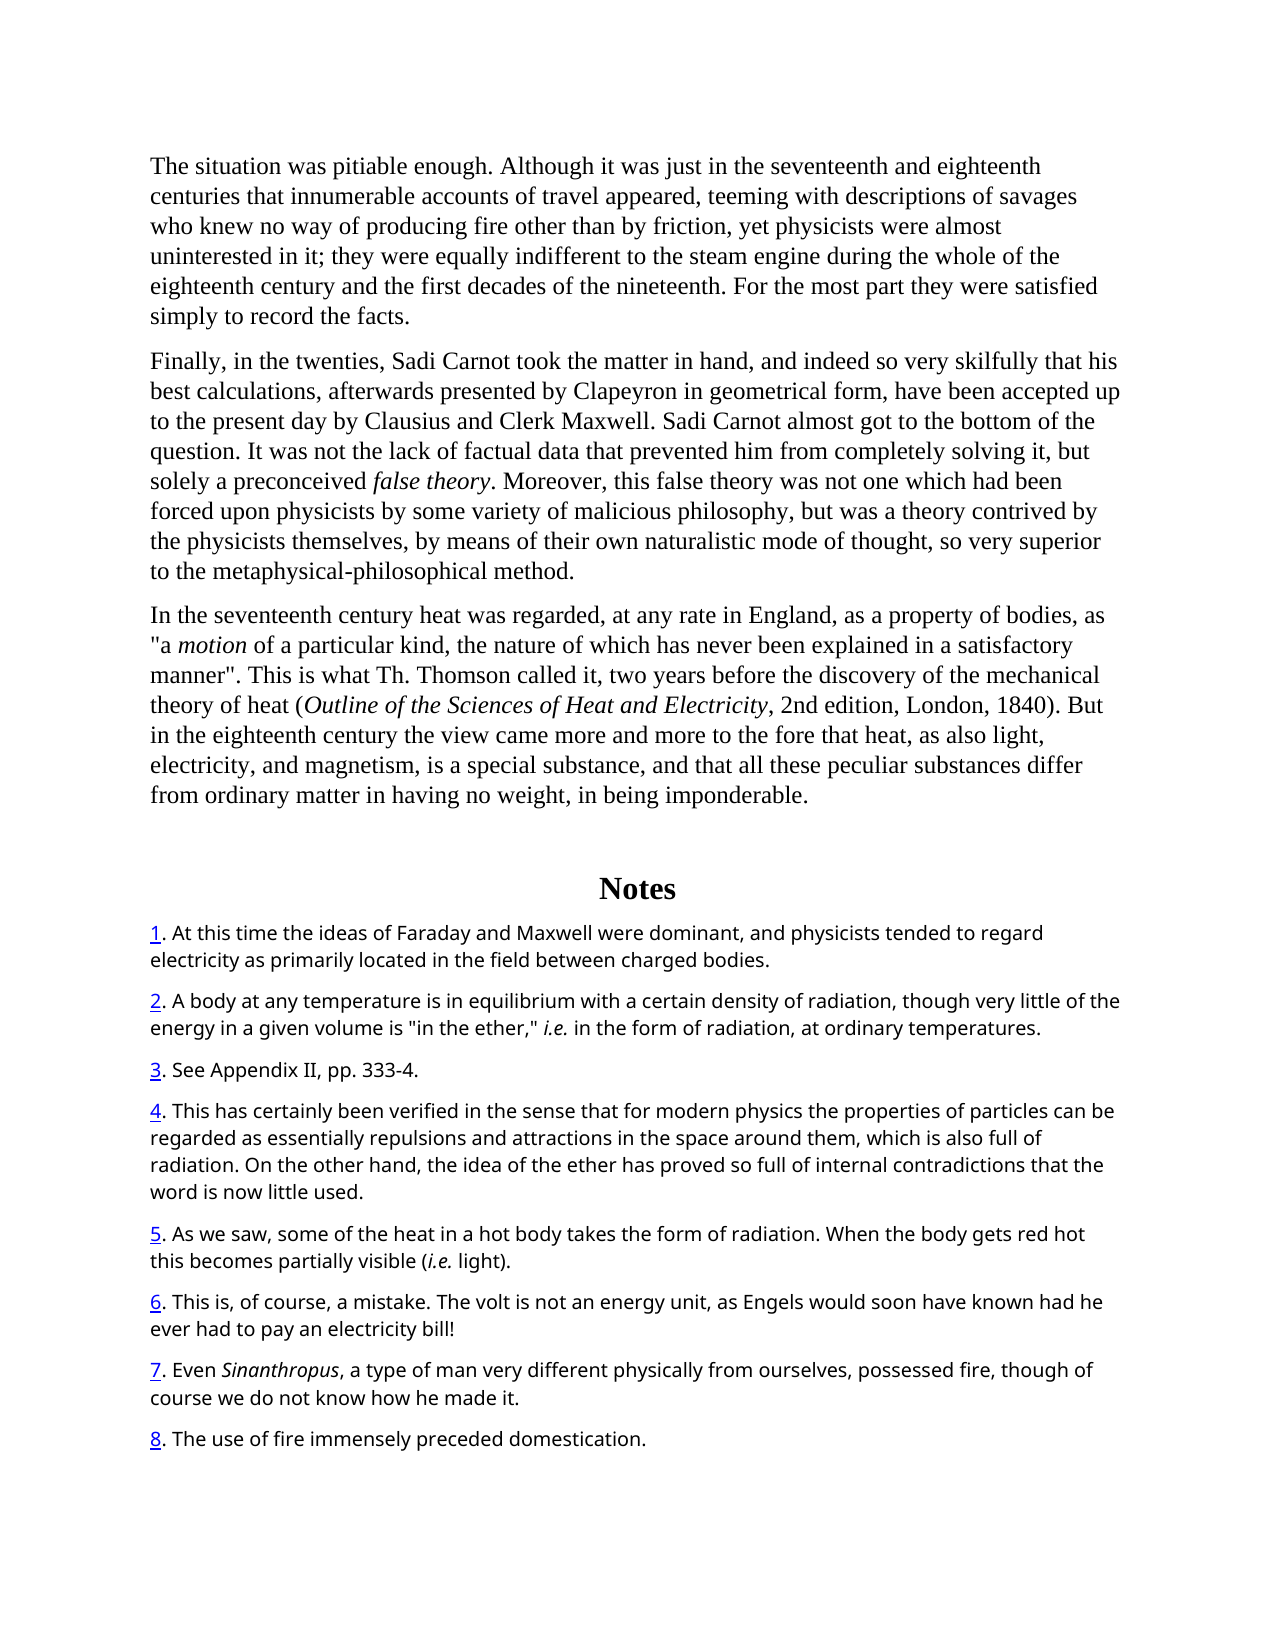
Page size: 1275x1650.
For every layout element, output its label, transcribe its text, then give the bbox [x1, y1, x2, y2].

text 3. See Appendix II, pp. 333-4. [150, 1056, 1125, 1083]
text 2. A body at any temperature is in equilibrium with a certain density of radiation, though very little of the energy in a given volume is "in the ether," i.e. in the form of radiation, at ordinary temperatures. [150, 988, 1125, 1042]
text In the seventeenth century heat was regarded, at any rate in England, as a property of bodies, as "a motion of a particular kind, the nature of which has never been explained in a satisfactory manner". This is what Th. Thomson called it, two years before the discovery of the mechanical theory of heat (Outline of the Sciences of Heat and Electricity, 2nd edition, London, 1840). But in the eighteenth century the view came more and more to the fore that heat, as also light, electricity, and magnetism, is a special substance, and that all these peculiar substances differ from ordinary matter in having no weight, in being imponderable. [150, 599, 1125, 809]
text 5. As we saw, some of the heat in a hot body takes the form of radiation. When the body gets red hot this becomes partially visible (i.e. light). [150, 1220, 1125, 1274]
text 4. This has certainly been verified in the sense that for modern physics the properties of particles can be regarded as essentially repulsions and attractions in the space around them, which is also full of radiation. On the other hand, the idea of the ether has proved so full of internal contradictions that the word is now little used. [150, 1097, 1125, 1205]
text 1. At this time the ideas of Faraday and Maxwell were dominant, and physicists tended to regard electricity as primarily located in the field between charged bodies. [150, 919, 1125, 973]
text Finally, in the twenties, Sadi Carnot took the matter in hand, and indeed so very skilfully that his best calculations, afterwards presented by Clapeyron in geometrical form, have been accepted up to the present day by Clausius and Clerk Maxwell. Sadi Carnot almost got to the bottom of the question. It was not the lack of factual data that prevented him from completely solving it, but solely a preconceived false theory. Moreover, this false theory was not one which had been forced upon physicists by some variety of malicious philosophy, but was a theory contrived by the physicists themselves, by means of their own naturalistic mode of thought, so very superior to the metaphysical-philosophical method. [150, 344, 1125, 584]
text 8. The use of fire immensely preceded domestication. [150, 1425, 1125, 1452]
text 7. Even Sinanthropus, a type of man very different physically from ourselves, possessed fire, though of course we do not know how he made it. [150, 1357, 1125, 1411]
text 6. This is, of course, a mistake. The volt is not an energy unit, as Engels would soon have known had he ever had to pay an electricity bill! [150, 1288, 1125, 1342]
text The situation was pitiable enough. Although it was just in the seventeenth and eighteenth centuries that innumerable accounts of travel appeared, teeming with descriptions of savages who knew no way of producing fire other than by friction, yet physicists were almost uninterested in it; they were equally indifferent to the steam engine during the whole of the eighteenth century and the first decades of the nineteenth. For the most part they were satisfied simply to record the facts. [150, 150, 1125, 330]
subtitle Notes [150, 868, 1125, 907]
